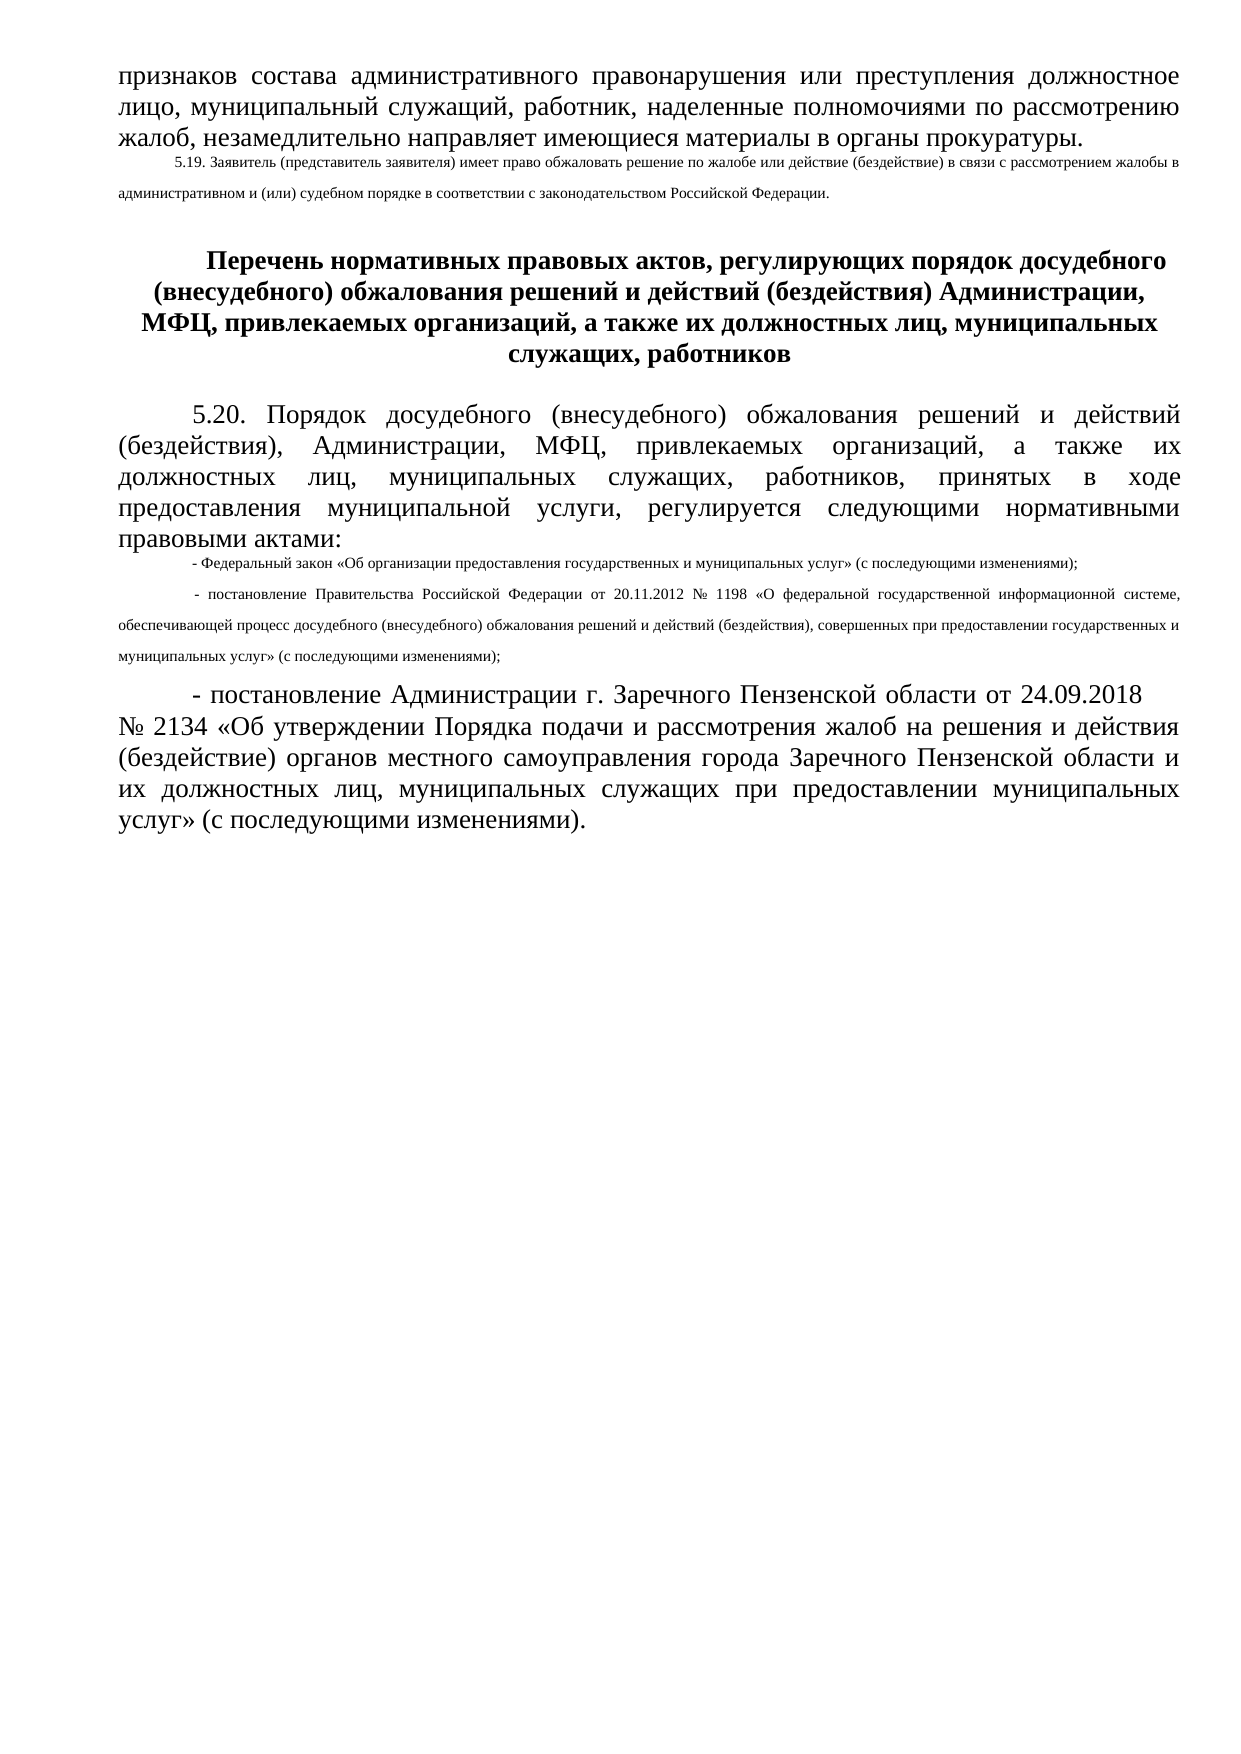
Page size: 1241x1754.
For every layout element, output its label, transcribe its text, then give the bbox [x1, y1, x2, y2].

text 5.19. Заявитель (представитель заявителя) имеет право обжаловать решение по жалобе или действие (бездействие) в связи с рассмотрением жалобы в административном и (или) судебном порядке в соответствии с законодательством Российской Федерации. [118, 152, 1181, 215]
text - Федеральный закон «Об организации предоставления государственных и муниципальных услуг» (с последующими изменениями); [118, 554, 1181, 585]
text 5.20. Порядок досудебного (внесудебного) обжалования решений и действий (бездействия), Администрации, МФЦ, привлекаемых организаций, а также их должностных лиц, муниципальных служащих, работников, принятых в ходе предоставления муниципальной услуги, регулируется следующими нормативными правовыми актами: [118, 398, 1181, 554]
text - постановление Администрации г. Заречного Пензенской области от 24.09.2018 № 2134 «Об утверждении Порядка подачи и рассмотрения жалоб на решения и действия (бездействие) органов местного самоуправления города Заречного Пензенской области и их должностных лиц, муниципальных служащих при предоставлении муниципальных услуг» (с последующими изменениями). [118, 678, 1181, 834]
text - постановление Правительства Российской Федерации от 20.11.2012 № 1198 «О федеральной государственной информационной системе, обеспечивающей процесс досудебного (внесудебного) обжалования решений и действий (бездействия), совершенных при предоставлении государственных и муниципальных услуг» (с последующими изменениями); [118, 585, 1181, 678]
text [118, 59, 1181, 152]
text Перечень нормативных правовых актов, регулирующих порядок досудебного (внесудебного) обжалования решений и действий (бездействия) Администрации, МФЦ, привлекаемых организаций, а также их должностных лиц, муниципальных служащих, работников [118, 244, 1181, 369]
